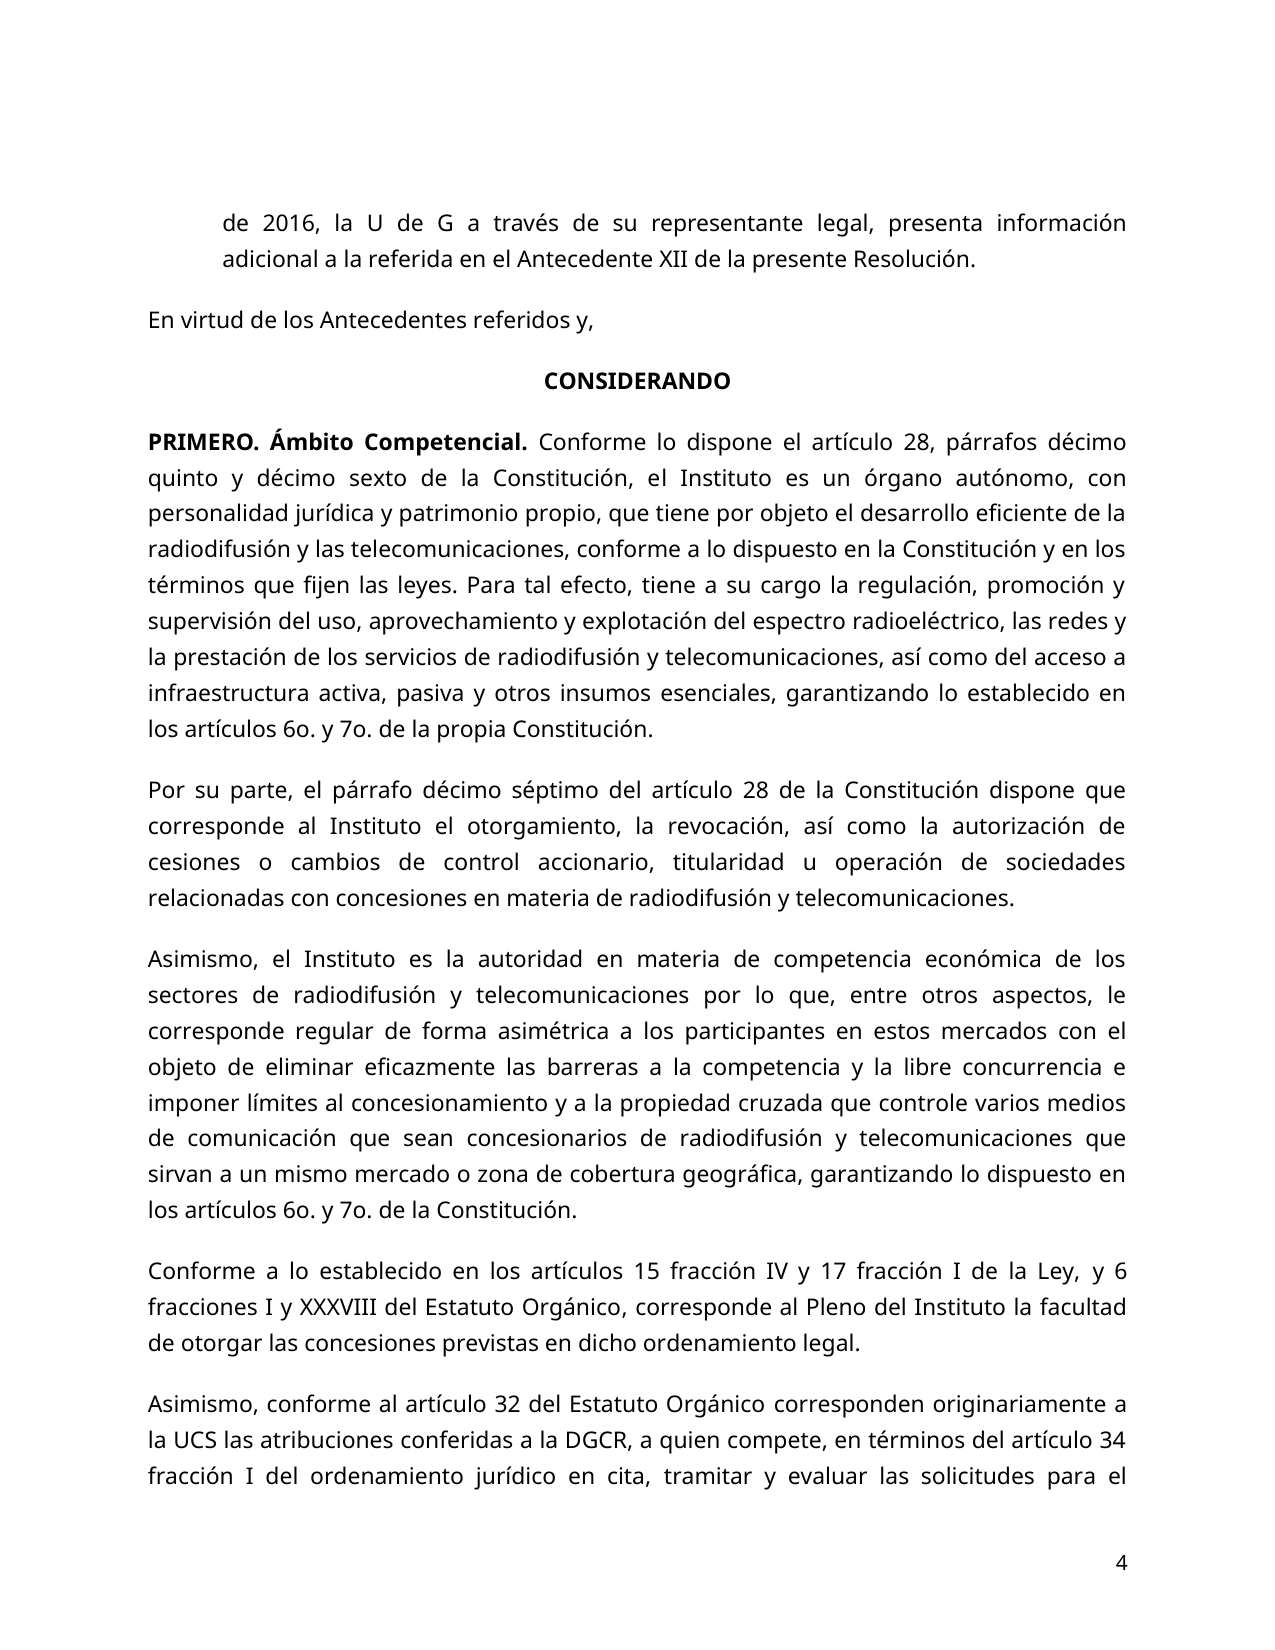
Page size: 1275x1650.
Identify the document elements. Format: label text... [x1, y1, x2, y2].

subtitle CONSIDERANDO [148, 364, 1127, 396]
text En virtud de los Antecedentes referidos y, [148, 304, 1127, 335]
text PRIMERO. Ámbito Competencial. Conforme lo dispone el artículo 28, párrafos décimo quinto y décimo sexto de la Constitución, el Instituto es un órgano autónomo, con personalidad jurídica y patrimonio propio, que tiene por objeto el desarrollo eficiente de la radiodifusión y las telecomunicaciones, conforme a lo dispuesto en la Constitución y en los términos que fijen las leyes. Para tal efecto, tiene a su cargo la regulación, promoción y supervisión del uso, aprovechamiento y explotación del espectro radioeléctrico, las redes y la prestación de los servicios de radiodifusión y telecomunicaciones, así como del acceso a infraestructura activa, pasiva y otros insumos esenciales, garantizando lo establecido en los artículos 6o. y 7o. de la propia Constitución. [148, 426, 1127, 744]
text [148, 1388, 1127, 1491]
text Asimismo, el Instituto es la autoridad en materia de competencia económica de los sectores de radiodifusión y telecomunicaciones por lo que, entre otros aspectos, le corresponde regular de forma asimétrica a los participantes en estos mercados con el objeto de eliminar eficazmente las barreras a la competencia y la libre concurrencia e imponer límites al concesionamiento y a la propiedad cruzada que controle varios medios de comunicación que sean concesionarios de radiodifusión y telecomunicaciones que sirvan a un mismo mercado o zona de cobertura geográfica, garantizando lo dispuesto en los artículos 6o. y 7o. de la Constitución. [148, 943, 1127, 1226]
text Por su parte, el párrafo décimo séptimo del artículo 28 de la Constitución dispone que corresponde al Instituto el otorgamiento, la revocación, así como la autorización de cesiones o cambios de control accionario, titularidad u operación de sociedades relacionadas con concesiones en materia de radiodifusión y telecomunicaciones. [148, 774, 1127, 913]
text Conforme a lo establecido en los artículos 15 fracción IV y 17 fracción I de la Ley, y 6 fracciones I y XXXVIII del Estatuto Orgánico, corresponde al Pleno del Instituto la facultad de otorgar las concesiones previstas en dicho ordenamiento legal. [148, 1255, 1127, 1358]
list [185, 207, 1127, 274]
